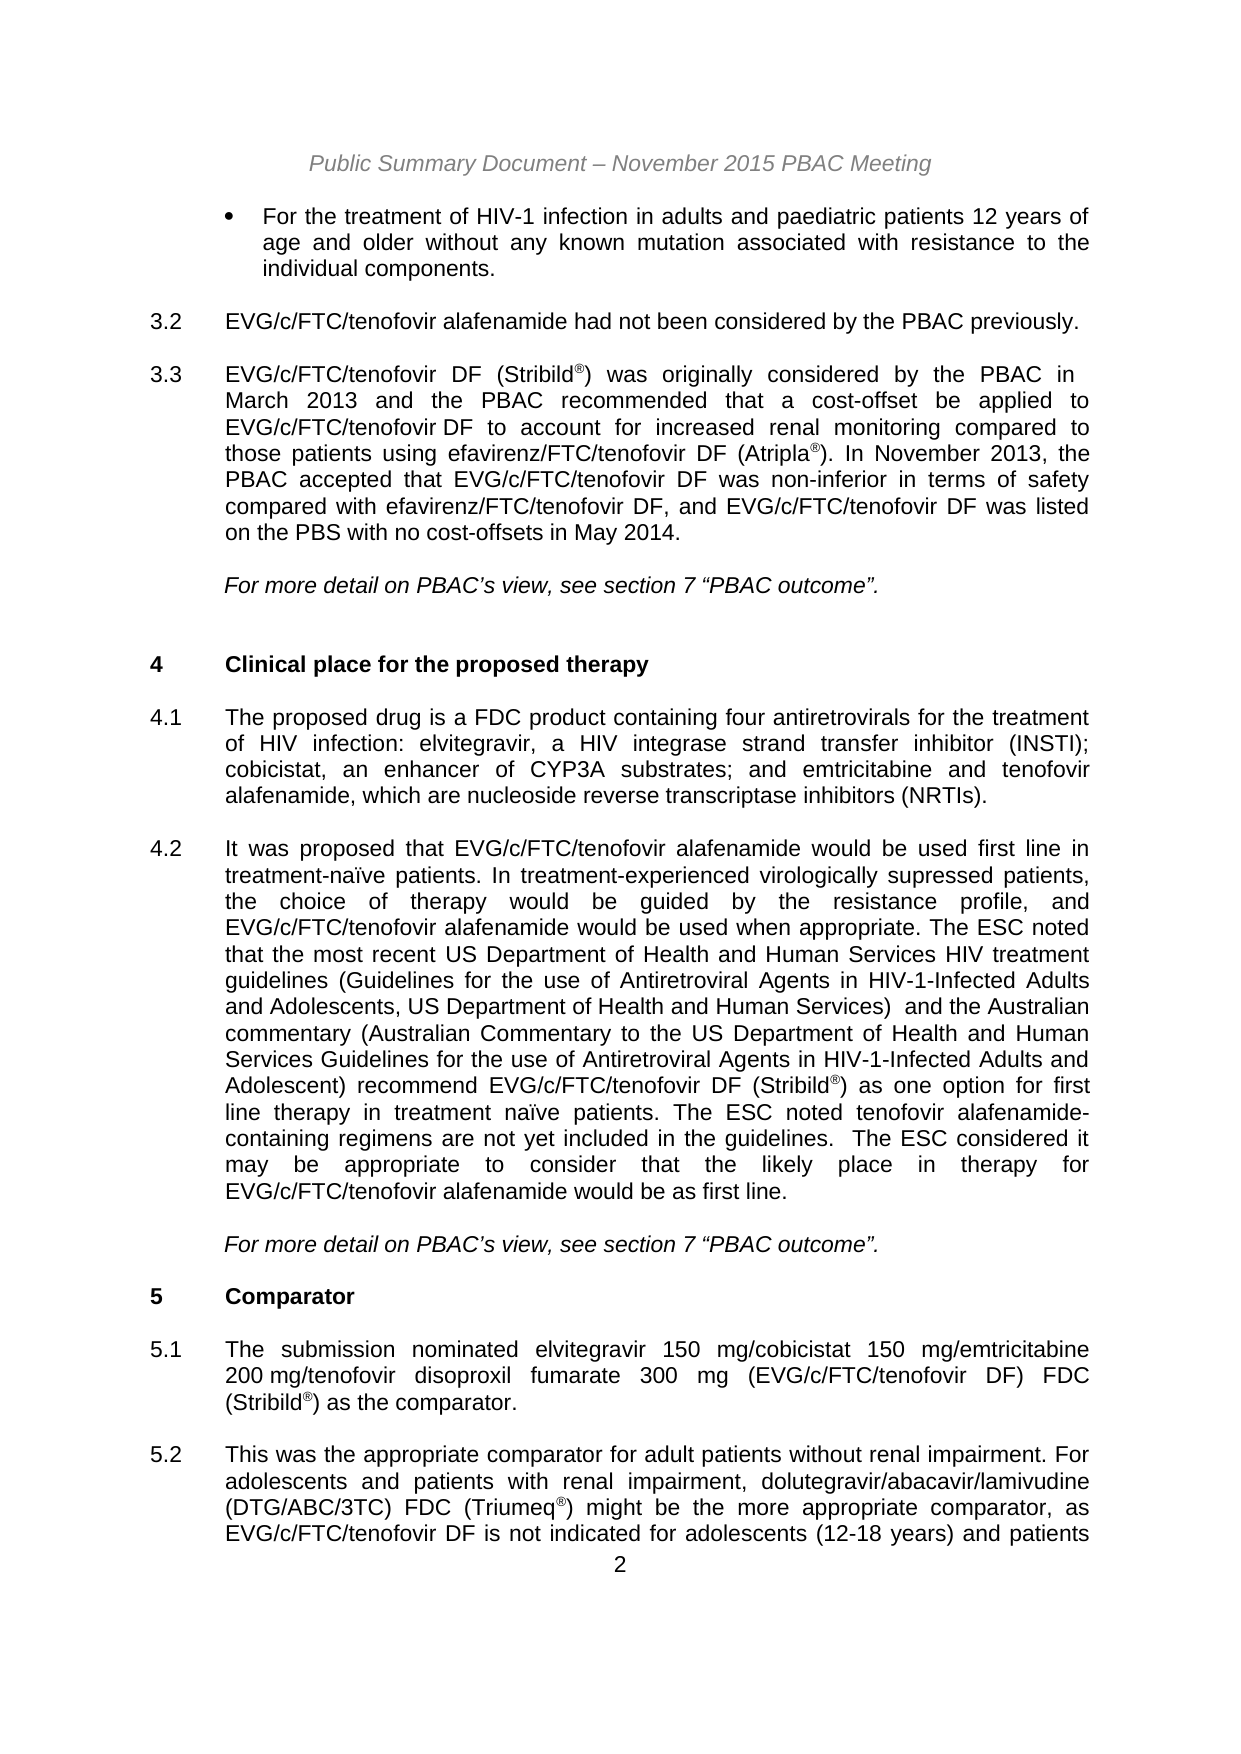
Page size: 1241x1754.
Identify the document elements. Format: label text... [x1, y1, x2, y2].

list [150, 1441, 1090, 1547]
list EVG/c/FTC/tenofovir alafenamide had not been considered by the PBAC previously. [150, 308, 1090, 334]
list The submission nominated elvitegravir 150 mg/cobicistat 150 mg/emtricitabine 200 mg/tenofovir disoproxil fumarate 300 mg (EVG/c/FTC/tenofovir DF) FDC (Stribild®) as the comparator. [150, 1336, 1090, 1415]
list The proposed drug is a FDC product containing four antiretrovirals for the treatment of HIV infection: elvitegravir, a HIV integrase strand transfer inhibitor (INSTI); cobicistat, an enhancer of CYP3A substrates; and emtricitabine and tenofovir alafenamide, which are nucleoside reverse transcriptase inhibitors (NRTIs). [150, 703, 1090, 809]
list It was proposed that EVG/c/FTC/tenofovir alafenamide would be used first line in treatment-naïve patients. In treatment-experienced virologically supressed patients, the choice of therapy would be guided by the resistance profile, and EVG/c/FTC/tenofovir alafenamide would be used when appropriate. The ESC noted that the most recent US Department of Health and Human Services HIV treatment guidelines (Guidelines for the use of Antiretroviral Agents in HIV-1-Infected Adults and Adolescents, US Department of Health and Human Services) and the Australian commentary (Australian Commentary to the US Department of Health and Human Services Guidelines for the use of Antiretroviral Agents in HIV-1-Infected Adults and Adolescent) recommend EVG/c/FTC/tenofovir DF (Stribild®) as one option for first line therapy in treatment naïve patients. The ESC noted tenofovir alafenamide-containing regimens are not yet included in the guidelines. The ESC considered it may be appropriate to consider that the likely place in therapy for EVG/c/FTC/tenofovir alafenamide would be as first line. [150, 835, 1090, 1204]
list EVG/c/FTC/tenofovir DF (Stribild®) was originally considered by the PBAC in March 2013 and the PBAC recommended that a cost-offset be applied to EVG/c/FTC/tenofovir DF to account for increased renal monitoring compared to those patients using efavirenz/FTC/tenofovir DF (Atripla®). In November 2013, the PBAC accepted that EVG/c/FTC/tenofovir DF was non-inferior in terms of safety compared with efavirenz/FTC/tenofovir DF, and EVG/c/FTC/tenofovir DF was listed on the PBS with no cost-offsets in May 2014. [150, 361, 1090, 545]
subtitle Clinical place for the proposed therapy [150, 651, 1090, 677]
subtitle Comparator [150, 1283, 1090, 1309]
text For more detail on PBAC’s view, see section 7 “PBAC outcome”. [224, 572, 1090, 598]
text For more detail on PBAC’s view, see section 7 “PBAC outcome”. [224, 1231, 1090, 1257]
list For the treatment of HIV-1 infection in adults and paediatric patients 12 years of age and older without any known mutation associated with resistance to the individual components. [225, 203, 1090, 282]
